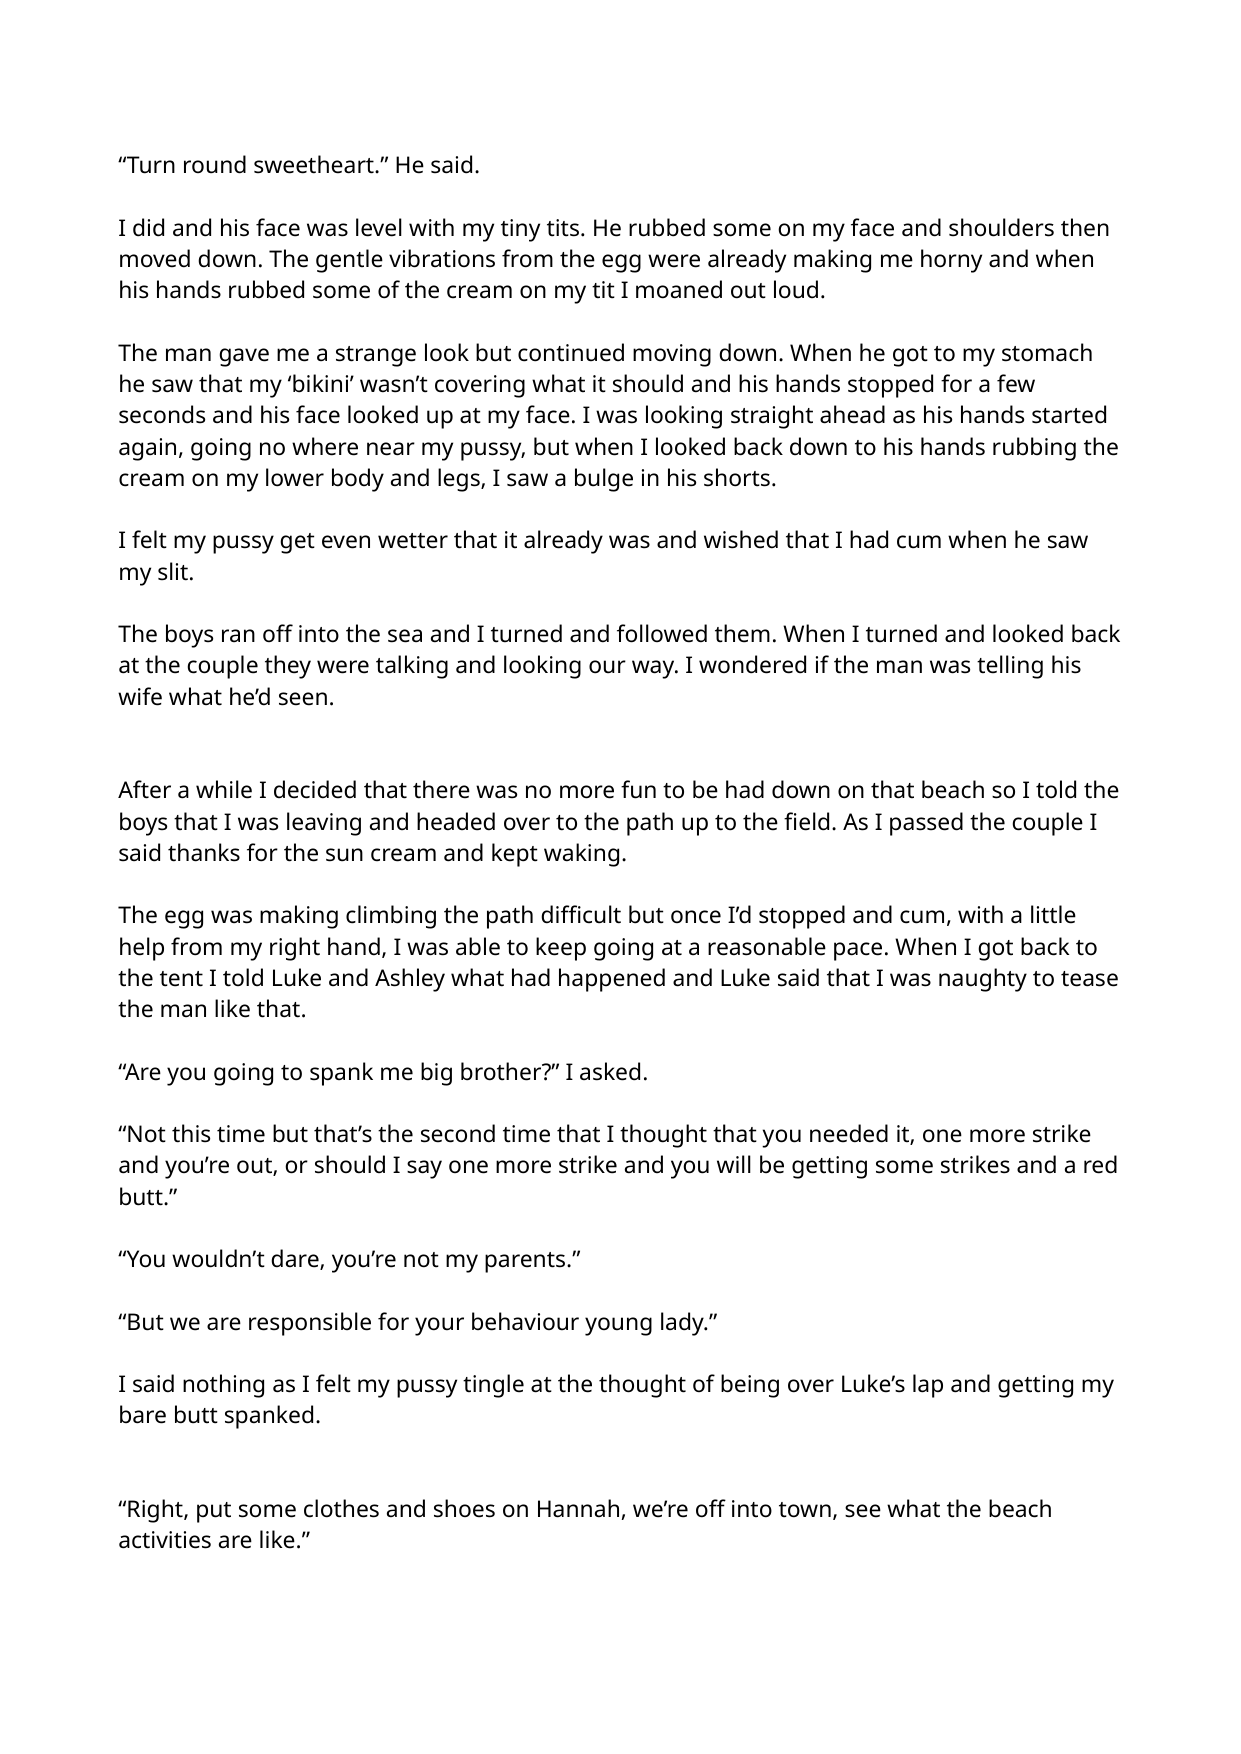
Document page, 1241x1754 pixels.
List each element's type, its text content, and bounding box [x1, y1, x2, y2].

text I did and his face was level with my tiny tits. He rubbed some on my face and shoulders then moved down. The gentle vibrations from the egg were already making me horny and when his hands rubbed some of the cream on my tit I moaned out loud. [118, 212, 1122, 306]
text “Right, put some clothes and shoes on Hannah, we’re off into town, see what the beach activities are like.” [118, 1493, 1122, 1587]
text “But we are responsible for your behaviour young lady.” [118, 1306, 1122, 1337]
text “Turn round sweetheart.” He said. [118, 149, 1122, 181]
text “Are you going to spank me big brother?” I asked. [118, 1056, 1122, 1087]
text After a while I decided that there was no more fun to be had down on that beach so I told the boys that I was leaving and headed over to the path up to the field. As I passed the couple I said thanks for the sun cream and kept waking. [118, 774, 1122, 868]
text “Not this time but that’s the second time that I thought that you needed it, one more strike and you’re out, or should I say one more strike and you will be getting some strikes and a red butt.” [118, 1118, 1122, 1212]
text I said nothing as I felt my pussy tingle at the thought of being over Luke’s lap and getting my bare butt spanked. [118, 1368, 1122, 1431]
text I felt my pussy get even wetter that it already was and wished that I had cum when he saw my slit. [118, 524, 1122, 587]
text The boys ran off into the sea and I turned and followed them. When I turned and looked back at the couple they were talking and looking our way. I wondered if the man was telling his wife what he’d seen. [118, 618, 1122, 712]
text “You wouldn’t dare, you’re not my parents.” [118, 1243, 1122, 1274]
text The egg was making climbing the path difficult but once I’d stopped and cum, with a little help from my right hand, I was able to keep going at a reasonable pace. When I got back to the tent I told Luke and Ashley what had happened and Luke said that I was naughty to tease the man like that. [118, 899, 1122, 1024]
text The man gave me a strange look but continued moving down. When he got to my stomach he saw that my ‘bikini’ wasn’t covering what it should and his hands stopped for a few seconds and his face looked up at my face. I was looking straight ahead as his hands started again, going no where near my pussy, but when I looked back down to his hands rubbing the cream on my lower body and legs, I saw a bulge in his shorts. [118, 337, 1122, 493]
